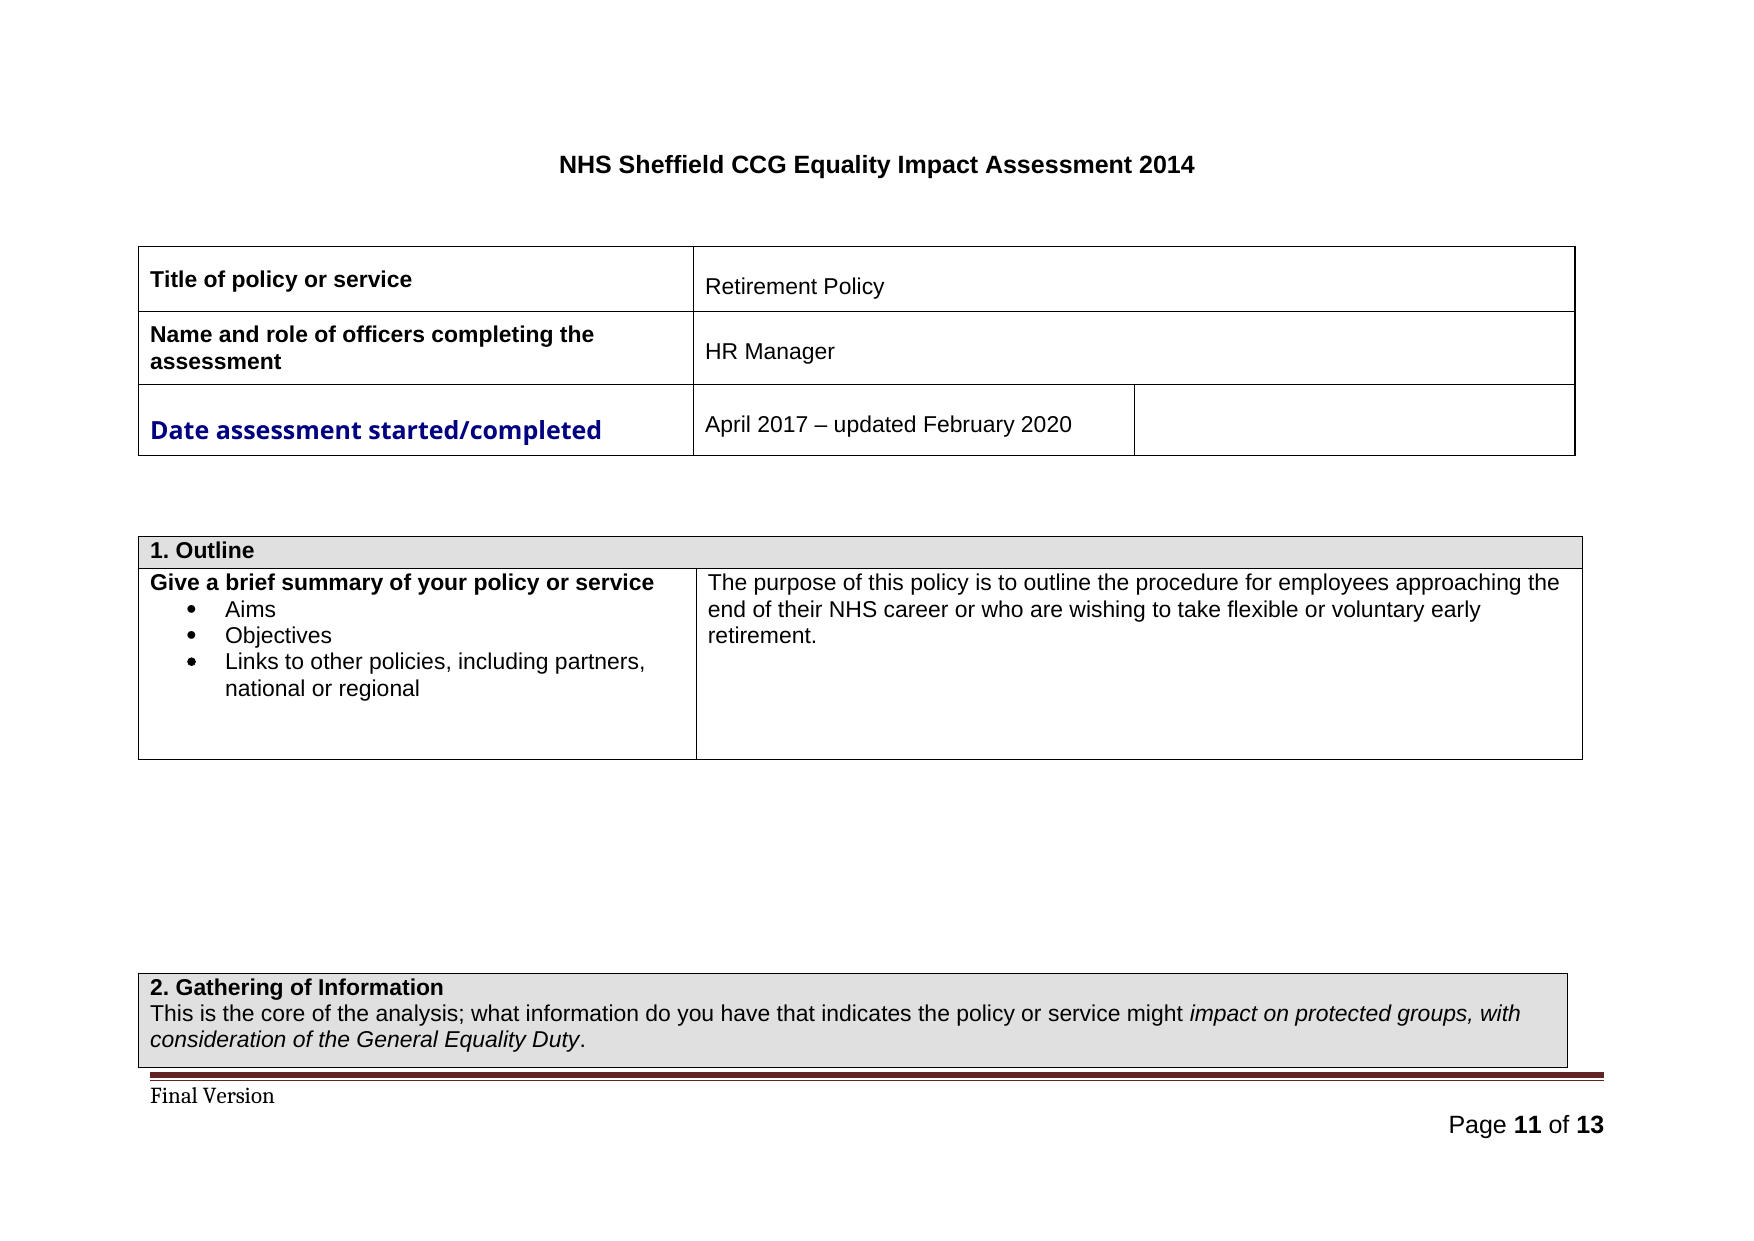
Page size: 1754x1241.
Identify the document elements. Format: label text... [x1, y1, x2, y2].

table_cell The purpose of this policy is to outline the procedure for employees approaching the end of their NHS career or who are wishing to take flexible or voluntary early retirement. [697, 569, 1582, 759]
table_cell HR Manager [694, 312, 1574, 384]
table_cell April 2017 – updated February 2020 [694, 385, 1134, 455]
table_cell [1135, 385, 1574, 455]
table_header Retirement Policy [694, 247, 1574, 311]
table_cell Date assessment started/completed [139, 385, 693, 455]
table_header Title of policy or service [139, 247, 693, 311]
table_cell Name and role of officers completing the assessment [139, 312, 693, 384]
table_cell Give a brief summary of your policy or service Aims Objectives Links to other policies, including partners, national or regional [139, 569, 696, 759]
table_header 2. Gathering of Information This is the core of the analysis; what information do you have that indicates the policy or service might impact on protected groups, with consideration of the General Equality Duty. [139, 974, 1567, 1067]
table_header 1. Outline [139, 537, 1582, 568]
text NHS Sheffield CCG Equality Impact Assessment 2014 [150, 150, 1604, 179]
